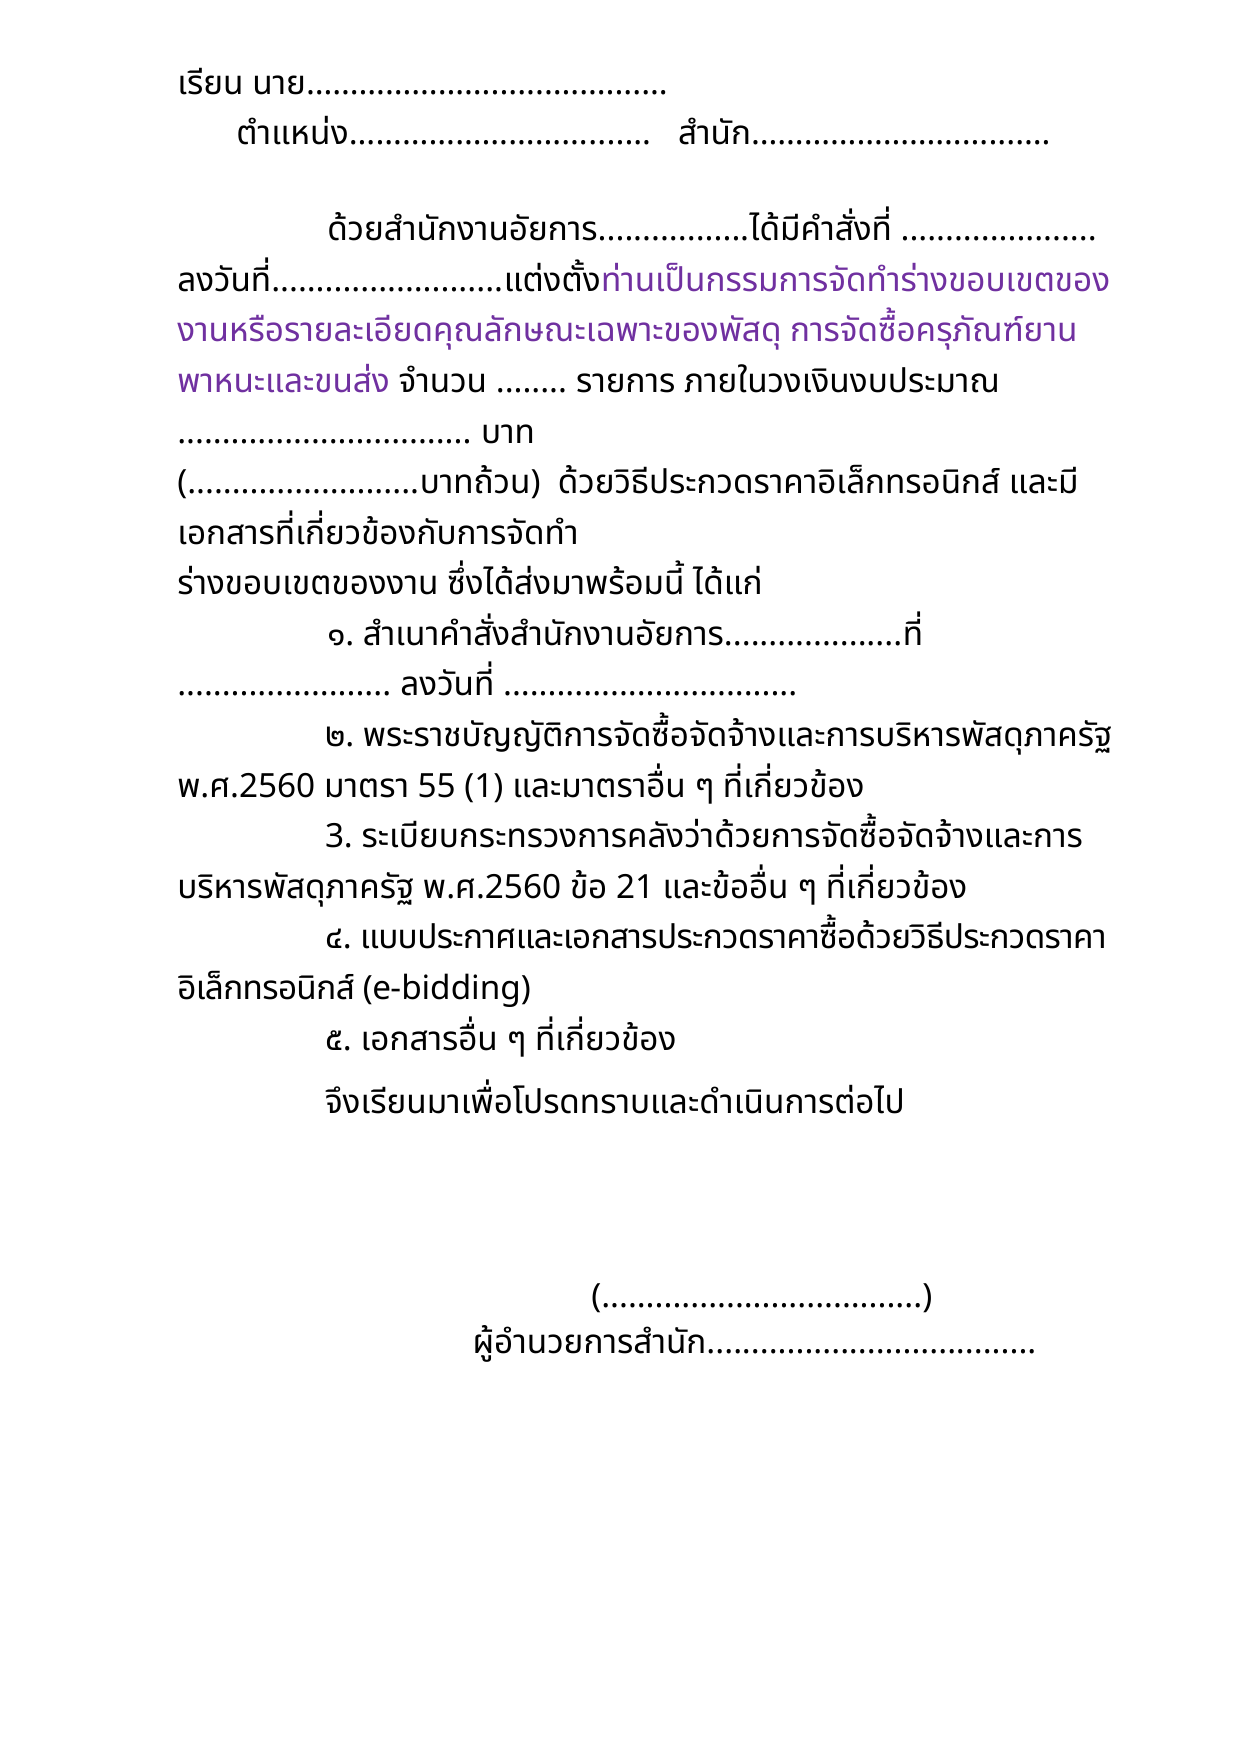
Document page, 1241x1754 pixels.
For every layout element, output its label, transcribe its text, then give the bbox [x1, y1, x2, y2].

text ผู้อำนวยการสำนัก..................................... [252, 1318, 1122, 1368]
text 3. ระเบียบกระทรวงการคลังว่าด้วยการจัดซื้อจัดจ้างและการบริหารพัสดุภาครัฐ พ.ศ.2560 ข้อ 21 และข้ออื่น ๆ ที่เกี่ยวข้อง [177, 812, 1122, 913]
text ๕. เอกสารอื่น ๆ ที่เกี่ยวข้อง [177, 1014, 1122, 1065]
text จึงเรียนมาเพื่อโปรดทราบและดำเนินการต่อไป [177, 1078, 1122, 1128]
text ตำแหน่ง………………………....… สำนัก………………………....… [177, 109, 1122, 160]
text (....................................) [252, 1272, 1122, 1318]
text เรียน นาย………………….......……....… [177, 58, 1122, 109]
text ๔. แบบประกาศและเอกสารประกวดราคาซื้อด้วยวิธีประกวดราคาอิเล็กทรอนิกส์ (e-bidding) [177, 913, 1122, 1014]
title ๑. สำเนาคำสั่งสำนักงานอัยการ....................ที่ ........................ ลงวันที่ ................................. [177, 609, 1122, 711]
text ๒. พระราชบัญญัติการจัดซื้อจัดจ้างและการบริหารพัสดุภาครัฐ พ.ศ.2560 มาตรา 55 (1) และมาตราอื่น ๆ ที่เกี่ยวข้อง [177, 711, 1122, 812]
title ด้วยสำนักงานอัยการ.................ได้มีคำสั่งที่ ...................... ลงวันที่..........................แต่งตั้งท่านเป็นกรรมการจัดทำร่างขอบเขตของงานหรือรายละเอียดคุณลักษณะเฉพาะของพัสดุ การจัดซื้อครุภัณฑ์ยานพาหนะและขนส่ง จำนวน ........ รายการ ภายในวงเงินงบประมาณ ................................. บาท (..........................บาทถ้วน) ด้วยวิธีประกวดราคาอิเล็กทรอนิกส์ และมีเอกสารที่เกี่ยวข้องกับการจัดทำ ร่างขอบเขตของงาน ซึ่งได้ส่งมาพร้อมนี้ ได้แก่ [177, 205, 1122, 609]
